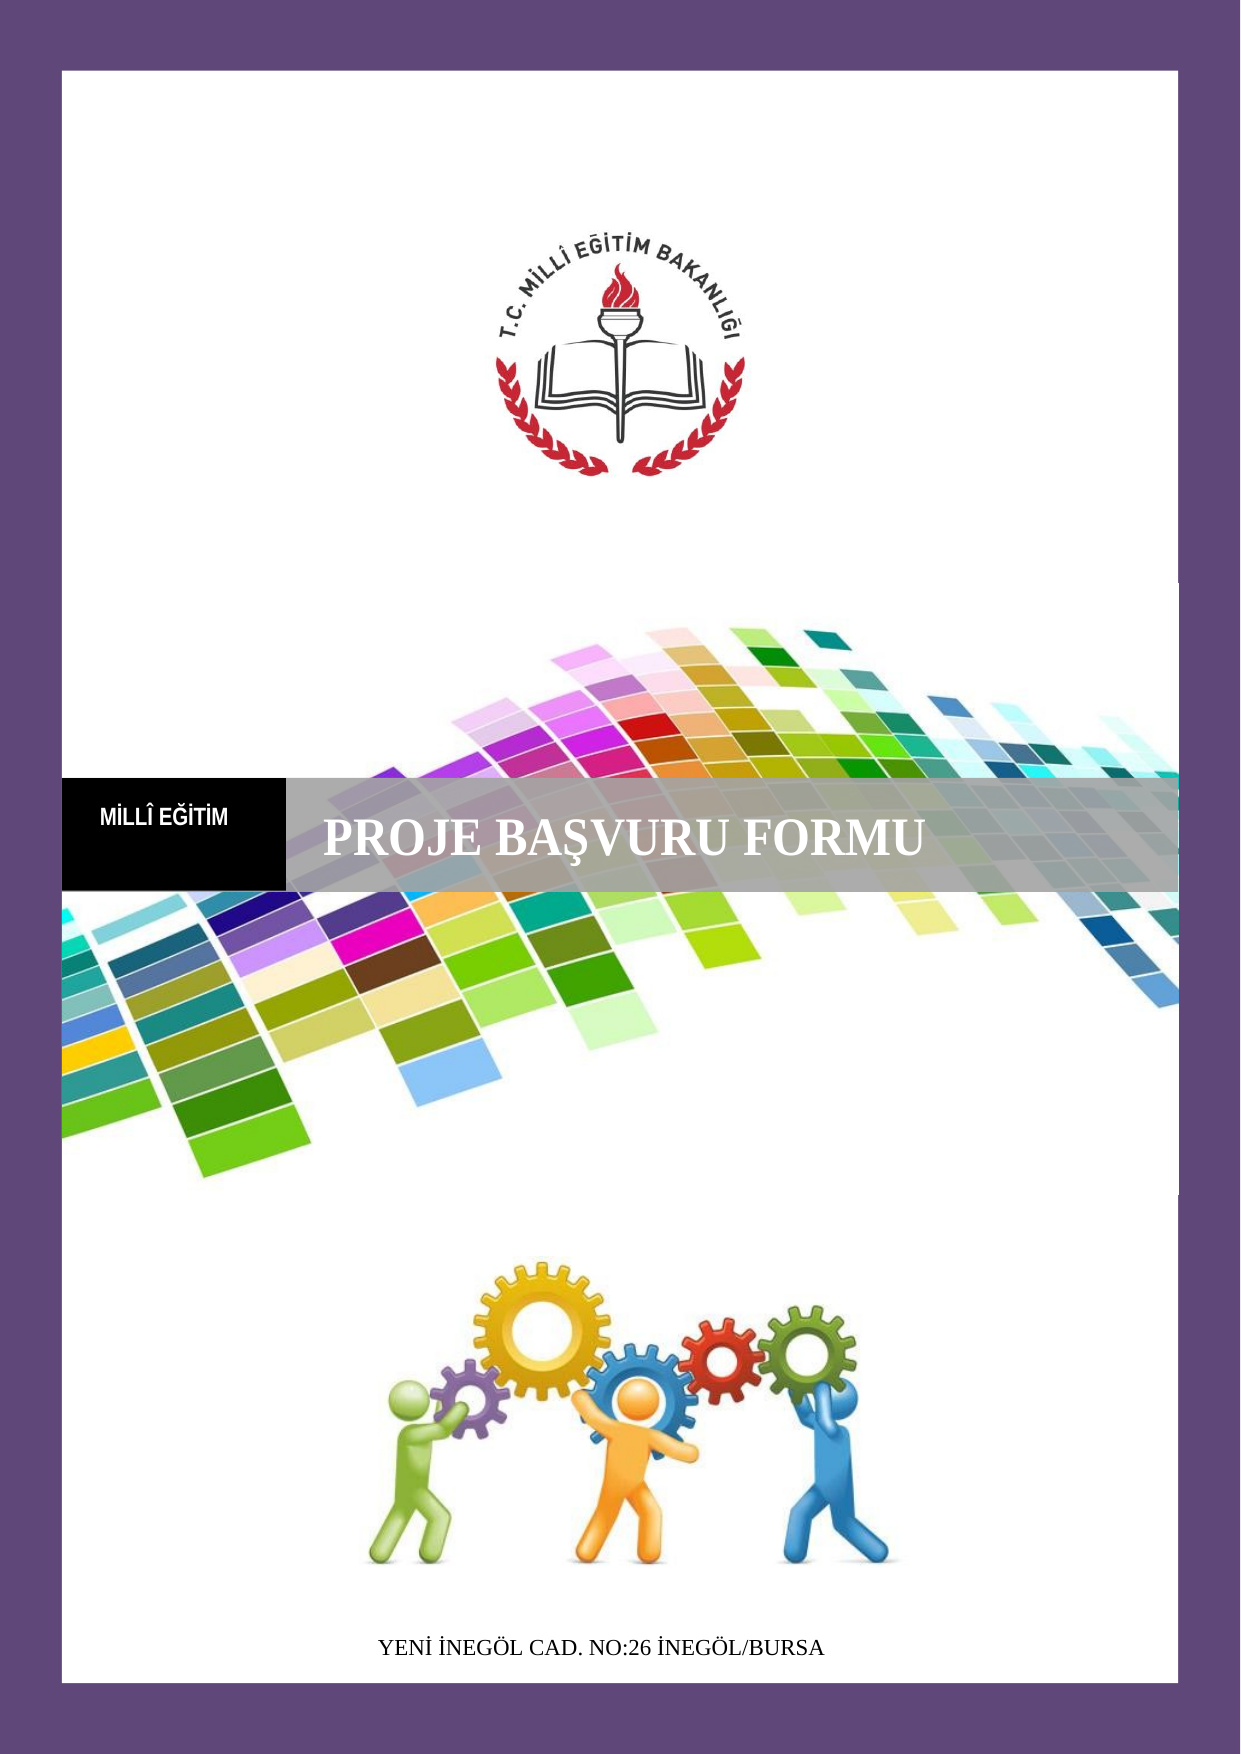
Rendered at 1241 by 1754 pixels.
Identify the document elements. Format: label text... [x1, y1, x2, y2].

picture [485, 223, 755, 490]
text YENİ İNEGÖL CAD. NO:26 İNEGÖL/BURSA [87, 1634, 1115, 1660]
picture [62, 583, 1179, 777]
picture [62, 892, 1179, 1195]
text MİLLÎ EĞİTİM PROJE BAŞVURU FORMU [99, 802, 1115, 867]
picture [359, 1256, 913, 1598]
